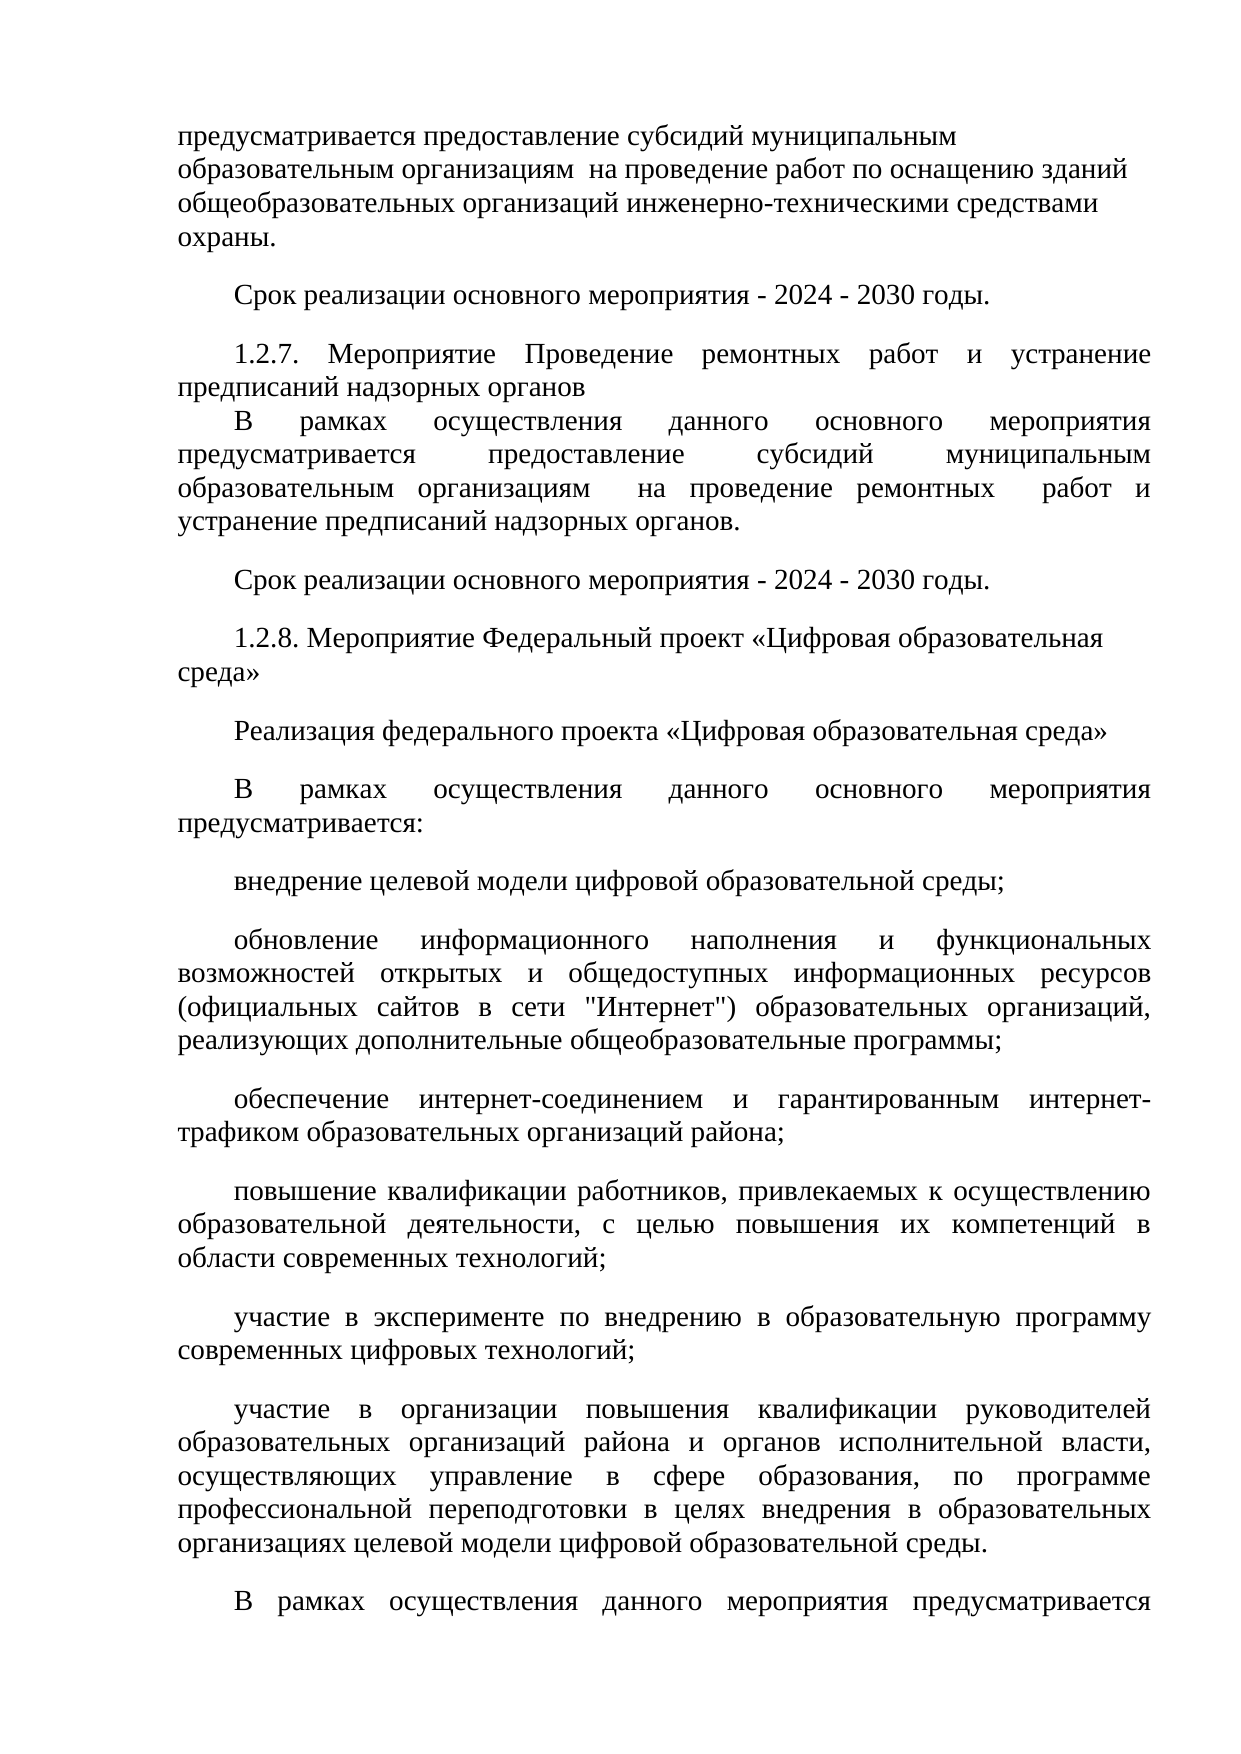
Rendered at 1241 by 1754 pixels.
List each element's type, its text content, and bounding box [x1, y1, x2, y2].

text внедрение целевой модели цифровой образовательной среды; [177, 863, 1152, 897]
text обновление информационного наполнения и функциональных возможностей открытых и общедоступных информационных ресурсов (официальных сайтов в сети "Интернет") образовательных организаций, реализующих дополнительные общеобразовательные программы; [177, 922, 1152, 1056]
text Срок реализации основного мероприятия - 2024 - 2030 годы. [177, 562, 1152, 596]
text 1.2.7. Мероприятие Проведение ремонтных работ и устранение предписаний надзорных органов [177, 336, 1152, 403]
text участие в организации повышения квалификации руководителей образовательных организаций района и органов исполнительной власти, осуществляющих управление в сфере образования, по программе профессиональной переподготовки в целях внедрения в образовательных организациях целевой модели цифровой образовательной среды. [177, 1391, 1152, 1558]
text Реализация федерального проекта «Цифровая образовательная среда» [177, 713, 1152, 746]
text В рамках осуществления данного основного мероприятия предусматривается: [177, 771, 1152, 838]
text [177, 1583, 1152, 1617]
text В рамках осуществления данного основного мероприятия предусматривается предоставление субсидий муниципальным образовательным организациям на проведение ремонтных работ и устранение предписаний надзорных органов. [177, 403, 1152, 537]
text участие в эксперименте по внедрению в образовательную программу современных цифровых технологий; [177, 1299, 1152, 1366]
text Срок реализации основного мероприятия - 2024 - 2030 годы. [177, 277, 1152, 311]
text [177, 118, 1152, 252]
text обеспечение интернет-соединением и гарантированным интернет-трафиком образовательных организаций района; [177, 1081, 1152, 1148]
text 1.2.8. Мероприятие Федеральный проект «Цифровая образовательная среда» [177, 621, 1152, 688]
text повышение квалификации работников, привлекаемых к осуществлению образовательной деятельности, с целью повышения их компетенций в области современных технологий; [177, 1173, 1152, 1274]
